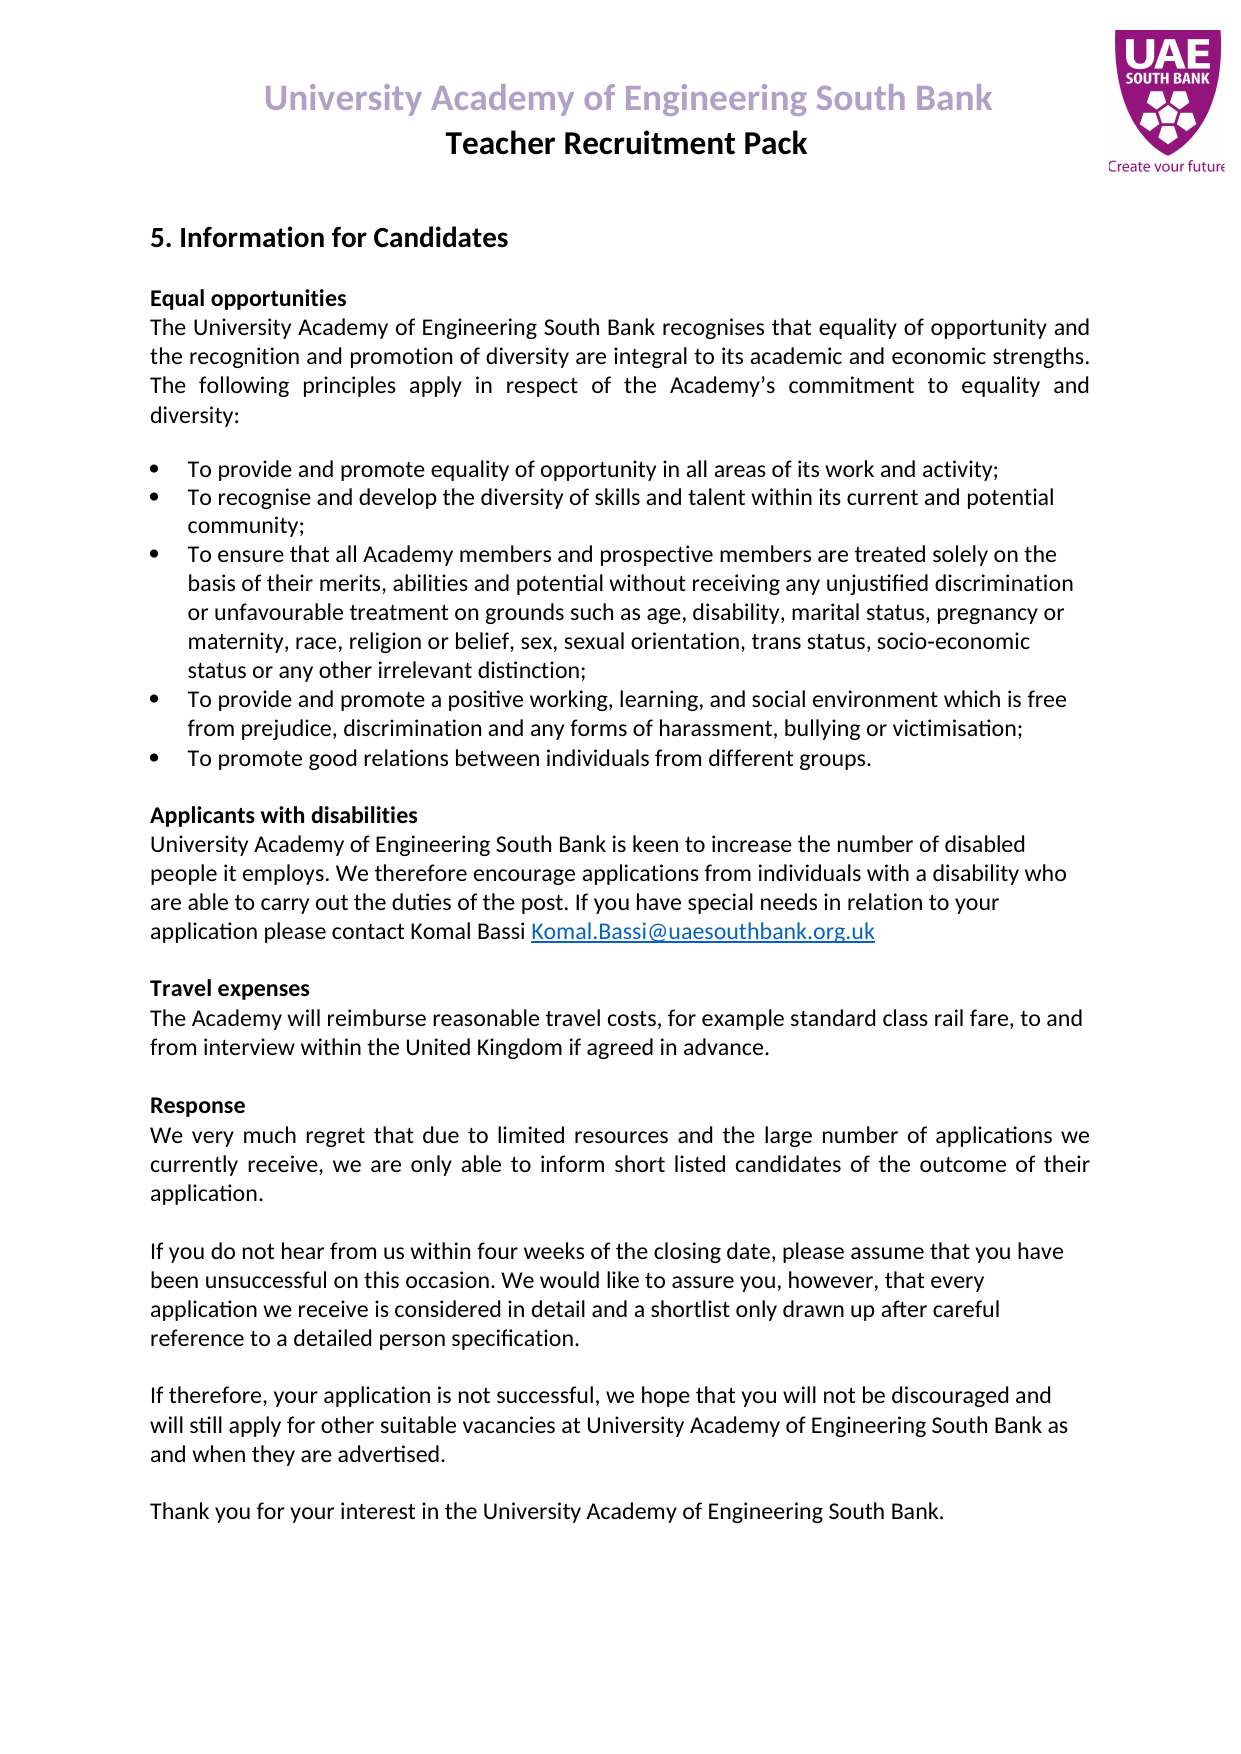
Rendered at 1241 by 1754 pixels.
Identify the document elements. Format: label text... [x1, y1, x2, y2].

text We very much regret that due to limited resources and the large number of applications we currently receive, we are only able to inform short listed candidates of the outcome of their application. [150, 1120, 1090, 1208]
text University Academy of Engineering South Bank is keen to increase the number of disabled people it employs. We therefore encourage applications from individuals with a disability who are able to carry out the duties of the post. If you have special needs in relation to your application please contact Komal Bassi Komal.Bassi@uaesouthbank.org.uk [150, 829, 1090, 946]
text 5. Information for Candidates [150, 219, 1090, 254]
text If you do not hear from us within four weeks of the closing date, please assume that you have been unsuccessful on this occasion. We would like to assure you, however, that every application we receive is considered in detail and a shortlist only drawn up after careful reference to a detailed person specification. [150, 1236, 1090, 1353]
text The University Academy of Engineering South Bank recognises that equality of opportunity and the recognition and promotion of diversity are integral to its academic and economic strengths. The following principles apply in respect of the Academy’s commitment to equality and diversity: [150, 312, 1090, 429]
list To provide and promote a positive working, learning, and social environment which is free from prejudice, discrimination and any forms of harassment, bullying or victimisation; [150, 684, 1090, 743]
list To provide and promote equality of opportunity in all areas of its work and activity; [150, 454, 1090, 483]
text Travel expenses [150, 973, 1090, 1003]
list To promote good relations between individuals from different groups. [150, 743, 1090, 772]
text Thank you for your interest in the University Academy of Engineering South Bank. [150, 1496, 1090, 1526]
text If therefore, your application is not successful, we hope that you will not be discouraged and will still apply for other suitable vacancies at University Academy of Engineering South Bank as and when they are advertised. [150, 1381, 1090, 1468]
list To recognise and develop the diversity of skills and talent within its current and potential community; [150, 483, 1090, 539]
list To ensure that all Academy members and prospective members are treated solely on the basis of their merits, abilities and potential without receiving any unjustified discrimination or unfavourable treatment on grounds such as age, disability, marital status, pregnancy or maternity, race, religion or belief, sex, sexual orientation, trans status, socio‐economic status or any other irrelevant distinction; [150, 539, 1090, 684]
picture [1108, 30, 1225, 172]
text Equal opportunities [150, 283, 1090, 312]
text Applicants with disabilities [150, 800, 1090, 829]
text The Academy will reimburse reasonable travel costs, for example standard class rail fare, to and from interview within the United Kingdom if agreed in advance. [150, 1003, 1090, 1061]
text Response [150, 1091, 1090, 1120]
